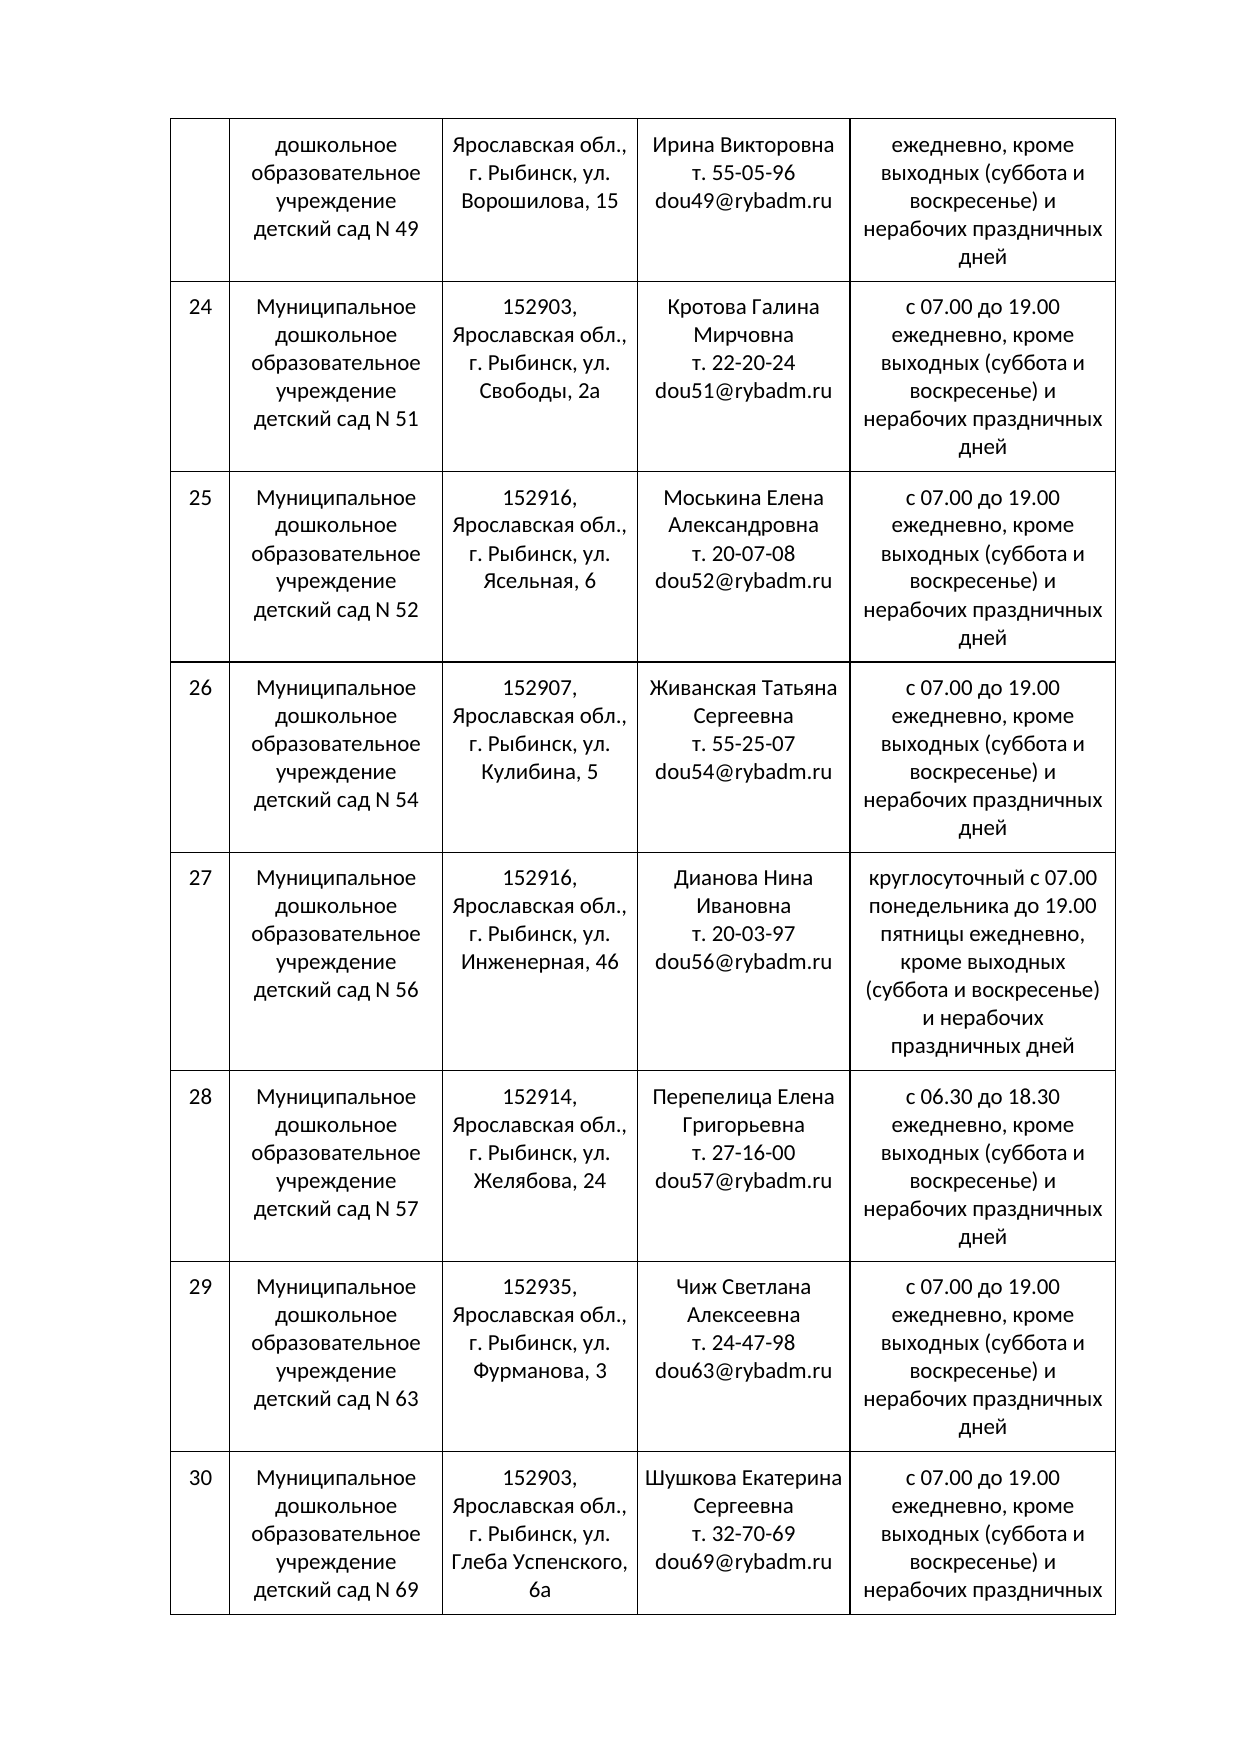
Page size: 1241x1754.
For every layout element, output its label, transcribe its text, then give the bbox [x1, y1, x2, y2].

table_cell Муниципальное дошкольное образовательное учреждение детский сад N 51 [230, 282, 442, 471]
table_cell 152903, Ярославская обл., г. Рыбинск, ул. Свободы, 2а [443, 282, 637, 471]
table_cell Чиж Светлана Алексеевна т. 24-47-98 dou63@rybadm.ru [638, 1262, 849, 1451]
table_cell 152914, Ярославская обл., г. Рыбинск, ул. Желябова, 24 [443, 1071, 637, 1261]
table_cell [851, 119, 1115, 281]
table_cell 25 [171, 472, 229, 661]
table_cell 26 [171, 663, 229, 852]
table_cell 152916, Ярославская обл., г. Рыбинск, ул. Ясельная, 6 [443, 472, 637, 661]
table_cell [443, 119, 637, 281]
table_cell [443, 1452, 637, 1613]
table_cell с 07.00 до 19.00 ежедневно, кроме выходных (суббота и воскресенье) и нерабочих праздничных дней [851, 472, 1115, 661]
table_cell 23 [171, 119, 229, 281]
table_cell с 07.00 до 19.00 ежедневно, кроме выходных (суббота и воскресенье) и нерабочих праздничных дней [851, 1262, 1115, 1451]
table_cell Муниципальное дошкольное образовательное учреждение детский сад N 63 [230, 1262, 442, 1451]
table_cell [851, 1452, 1115, 1613]
table_cell Живанская Татьяна Сергеевна т. 55-25-07 dou54@rybadm.ru [638, 663, 849, 852]
table_cell с 07.00 до 19.00 ежедневно, кроме выходных (суббота и воскресенье) и нерабочих праздничных дней [851, 663, 1115, 852]
table_cell с 06.30 до 18.30 ежедневно, кроме выходных (суббота и воскресенье) и нерабочих праздничных дней [851, 1071, 1115, 1261]
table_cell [638, 119, 849, 281]
table_cell Муниципальное дошкольное образовательное учреждение детский сад N 52 [230, 472, 442, 661]
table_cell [230, 1452, 442, 1613]
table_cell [230, 119, 442, 281]
table_cell Муниципальное дошкольное образовательное учреждение детский сад N 57 [230, 1071, 442, 1261]
table_cell 29 [171, 1262, 229, 1451]
table_cell 27 [171, 853, 229, 1070]
table_cell 24 [171, 282, 229, 471]
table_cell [638, 1452, 849, 1613]
table_cell Перепелица Елена Григорьевна т. 27-16-00 dou57@rybadm.ru [638, 1071, 849, 1261]
table_cell 152916, Ярославская обл., г. Рыбинск, ул. Инженерная, 46 [443, 853, 637, 1070]
table_cell Кротова Галина Мирчовна т. 22-20-24 dou51@rybadm.ru [638, 282, 849, 471]
table_cell 152935, Ярославская обл., г. Рыбинск, ул. Фурманова, 3 [443, 1262, 637, 1451]
table_cell с 07.00 до 19.00 ежедневно, кроме выходных (суббота и воскресенье) и нерабочих праздничных дней [851, 282, 1115, 471]
table_cell 28 [171, 1071, 229, 1261]
table_cell Дианова Нина Ивановна т. 20-03-97 dou56@rybadm.ru [638, 853, 849, 1070]
table_cell Муниципальное дошкольное образовательное учреждение детский сад N 56 [230, 853, 442, 1070]
table_cell Моськина Елена Александровна т. 20-07-08 dou52@rybadm.ru [638, 472, 849, 661]
table_cell Муниципальное дошкольное образовательное учреждение детский сад N 54 [230, 663, 442, 852]
table_cell круглосуточный с 07.00 понедельника до 19.00 пятницы ежедневно, кроме выходных (суббота и воскресенье) и нерабочих праздничных дней [851, 853, 1115, 1070]
table_cell 30 [171, 1452, 229, 1613]
table_cell 152907, Ярославская обл., г. Рыбинск, ул. Кулибина, 5 [443, 663, 637, 852]
